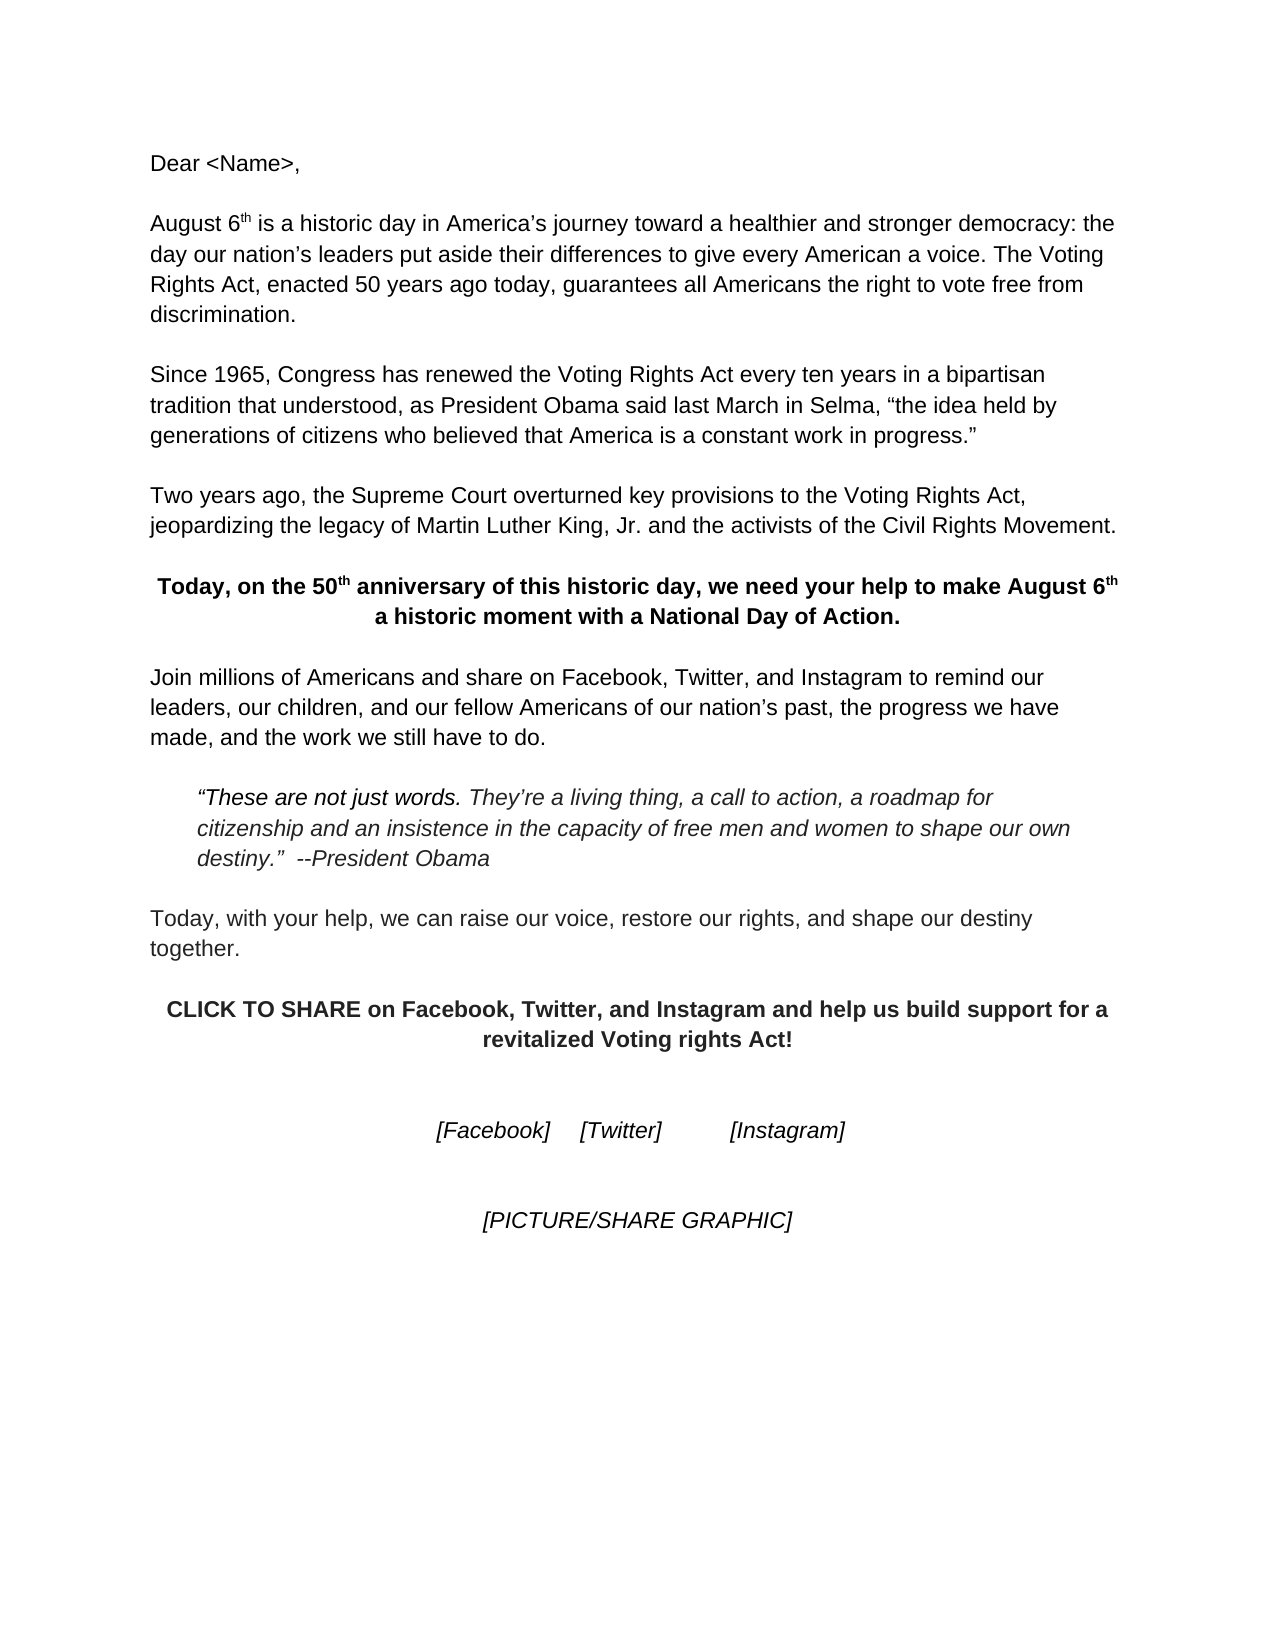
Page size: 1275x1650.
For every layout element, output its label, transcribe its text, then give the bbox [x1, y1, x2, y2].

text August 6th is a historic day in America’s journey toward a healthier and stronger democracy: the day our nation’s leaders put aside their differences to give every American a voice. The Voting Rights Act, enacted 50 years ago today, guarantees all Americans the right to vote free from discrimination. [150, 210, 1125, 327]
text Today, with your help, we can raise our voice, restore our rights, and shape our destiny together. [150, 905, 1125, 962]
text “These are not just words. They’re a living thing, a call to action, a roadmap for citizenship and an insistence in the capacity of free men and women to shape our own destiny.” --President Obama [197, 784, 1087, 871]
text Since 1965, Congress has renewed the Voting Rights Act every ten years in a bipartisan tradition that understood, as President Obama said last March in Selma, “the idea held by generations of citizens who believed that America is a constant work in progress.” [150, 361, 1125, 448]
text [Facebook] [Twitter] [Instagram] [150, 1117, 1125, 1143]
text [PICTURE/SHARE GRAPHIC] [150, 1207, 1125, 1234]
text Today, on the 50th anniversary of this historic day, we need your help to make August 6th a historic moment with a National Day of Action. [150, 573, 1125, 629]
text Join millions of Americans and share on Facebook, Twitter, and Instagram to remind our leaders, our children, and our fellow Americans of our nation’s past, the progress we have made, and the work we still have to do. [150, 663, 1125, 750]
text Dear <Name>, [150, 150, 1125, 176]
text Two years ago, the Supreme Court overturned key provisions to the Voting Rights Act, jeopardizing the legacy of Martin Luther King, Jr. and the activists of the Civil Rights Movement. [150, 482, 1125, 539]
text CLICK TO SHARE on Facebook, Twitter, and Instagram and help us build support for a revitalized Voting rights Act! [150, 996, 1125, 1052]
